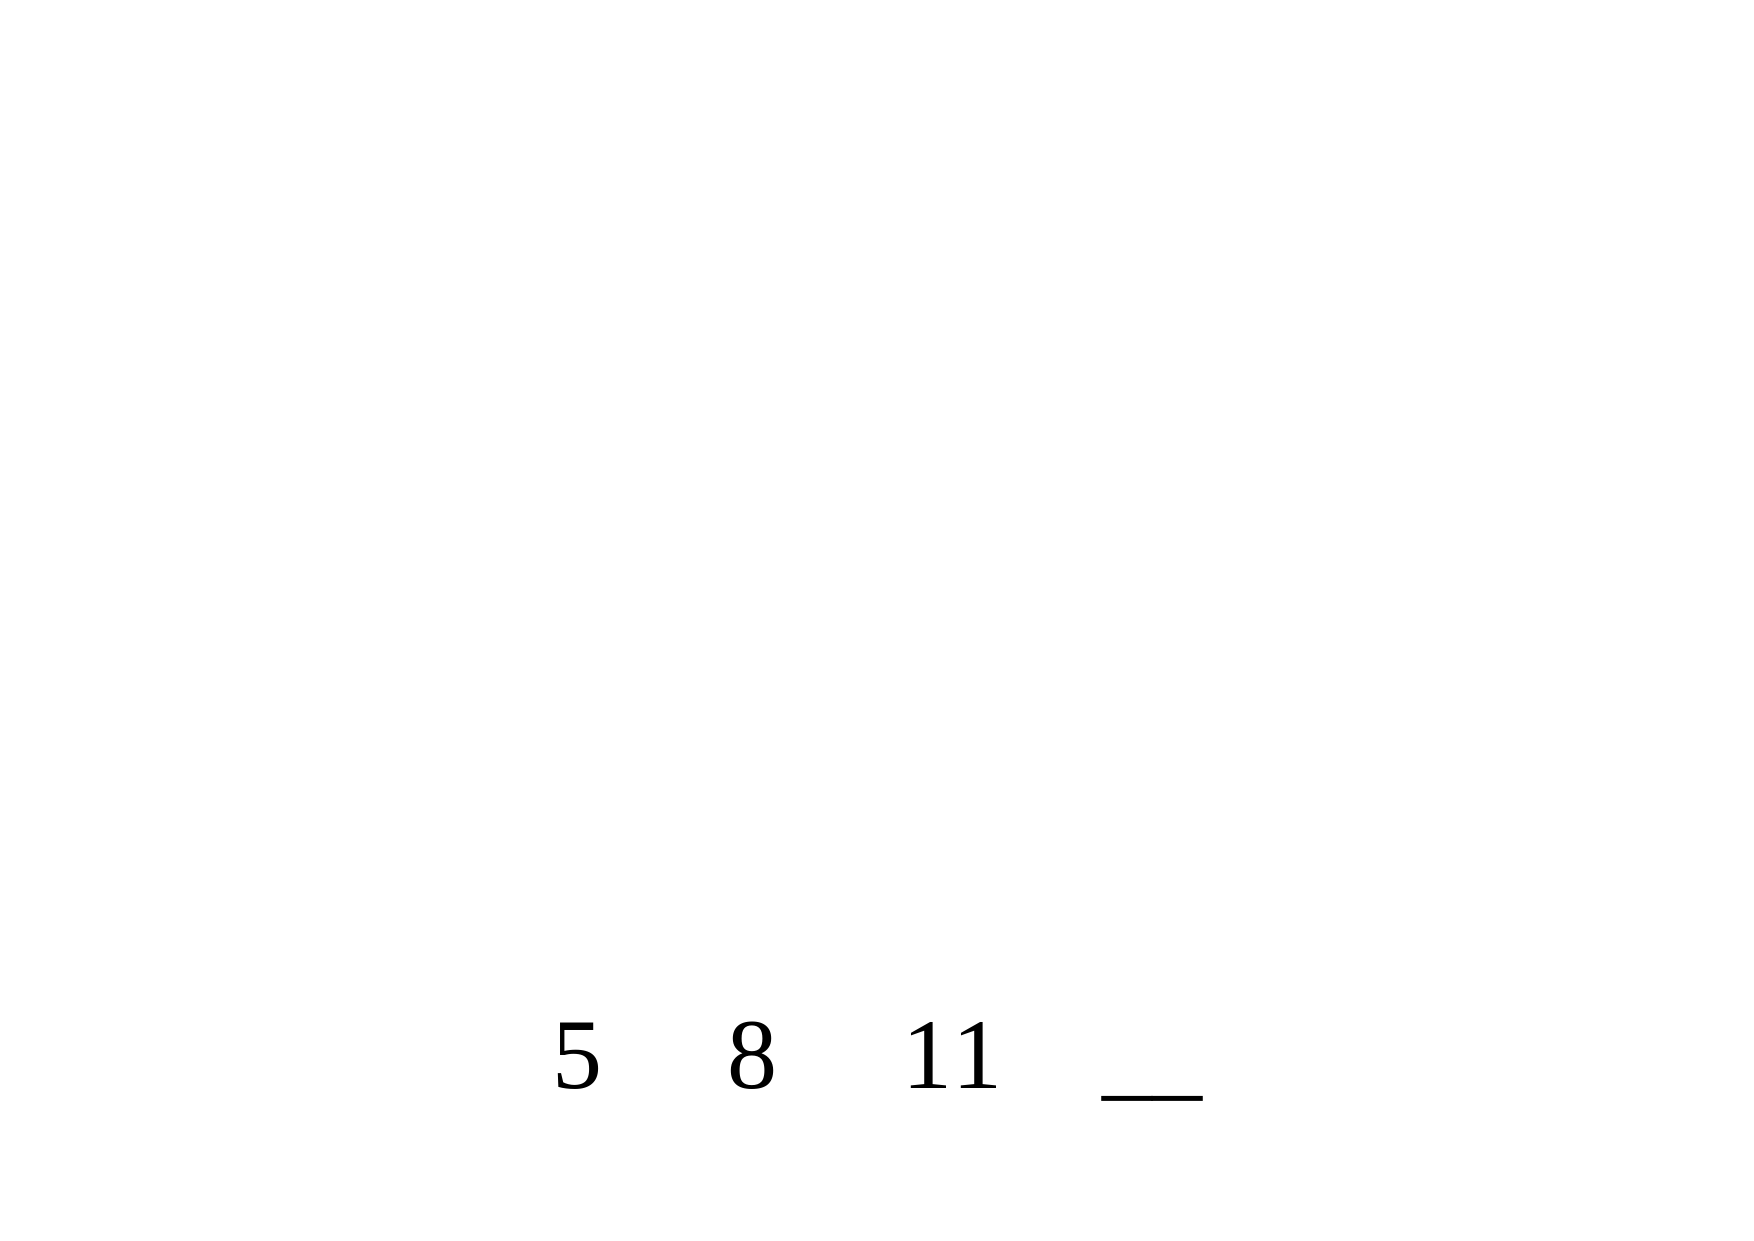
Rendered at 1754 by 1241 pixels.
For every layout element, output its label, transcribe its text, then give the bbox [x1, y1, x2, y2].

text 5 8 11 __ [75, 995, 1679, 1110]
